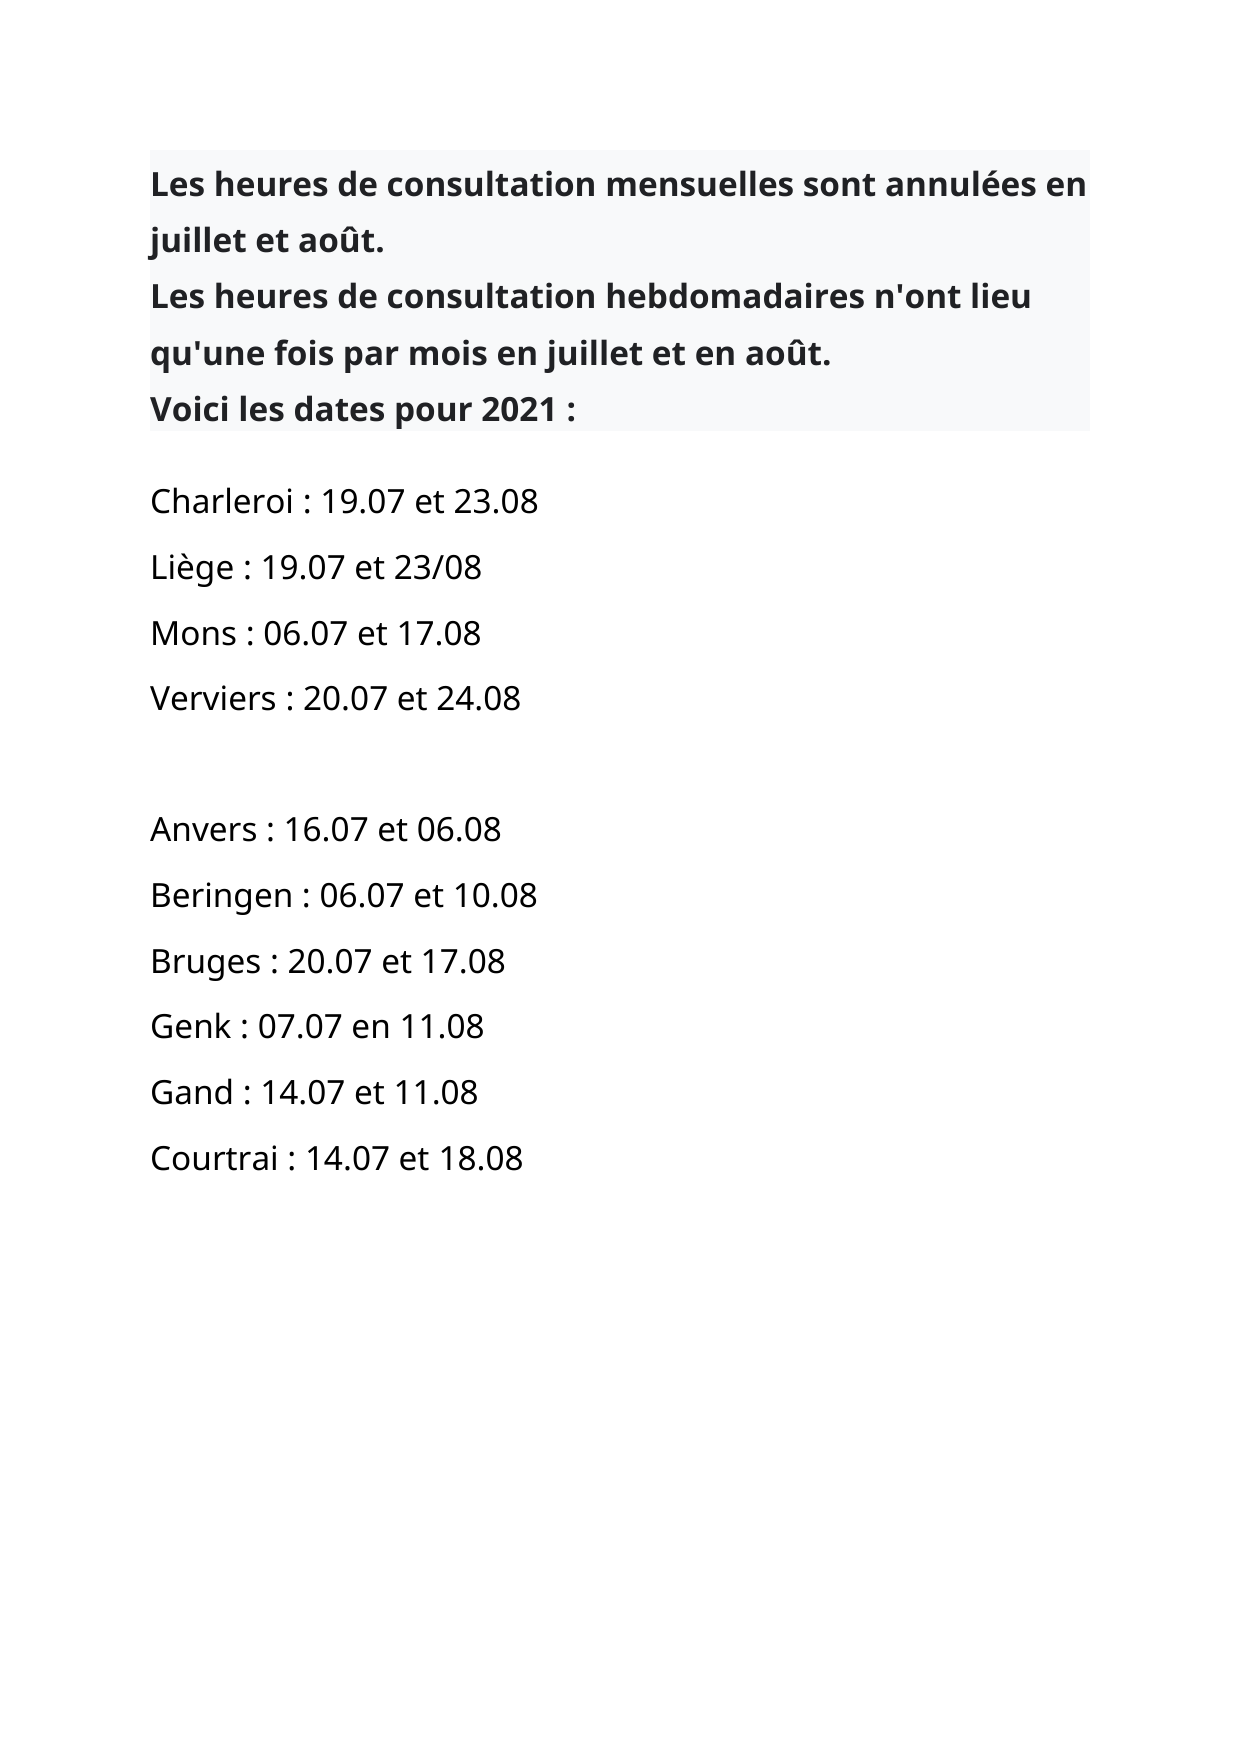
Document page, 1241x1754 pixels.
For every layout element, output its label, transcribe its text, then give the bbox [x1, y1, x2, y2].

text Mons : 06.07 et 17.08 [150, 609, 1090, 655]
text Verviers : 20.07 et 24.08 [150, 675, 1090, 720]
text Courtrai : 14.07 et 18.08 [150, 1134, 1090, 1180]
text Voici les dates pour 2021 : [150, 375, 1090, 431]
text Anvers : 16.07 et 06.08 [150, 806, 1090, 852]
text Les heures de consultation mensuelles sont annulées en juillet et août. [150, 150, 1090, 262]
text Charleroi : 19.07 et 23.08 [150, 478, 1090, 523]
text Liège : 19.07 et 23/08 [150, 544, 1090, 589]
text Gand : 14.07 et 11.08 [150, 1069, 1090, 1114]
text Bruges : 20.07 et 17.08 [150, 937, 1090, 983]
text Les heures de consultation hebdomadaires n'ont lieu qu'une fois par mois en juillet et en août. [150, 262, 1090, 375]
text Genk : 07.07 en 11.08 [150, 1003, 1090, 1048]
text Beringen : 06.07 et 10.08 [150, 872, 1090, 917]
